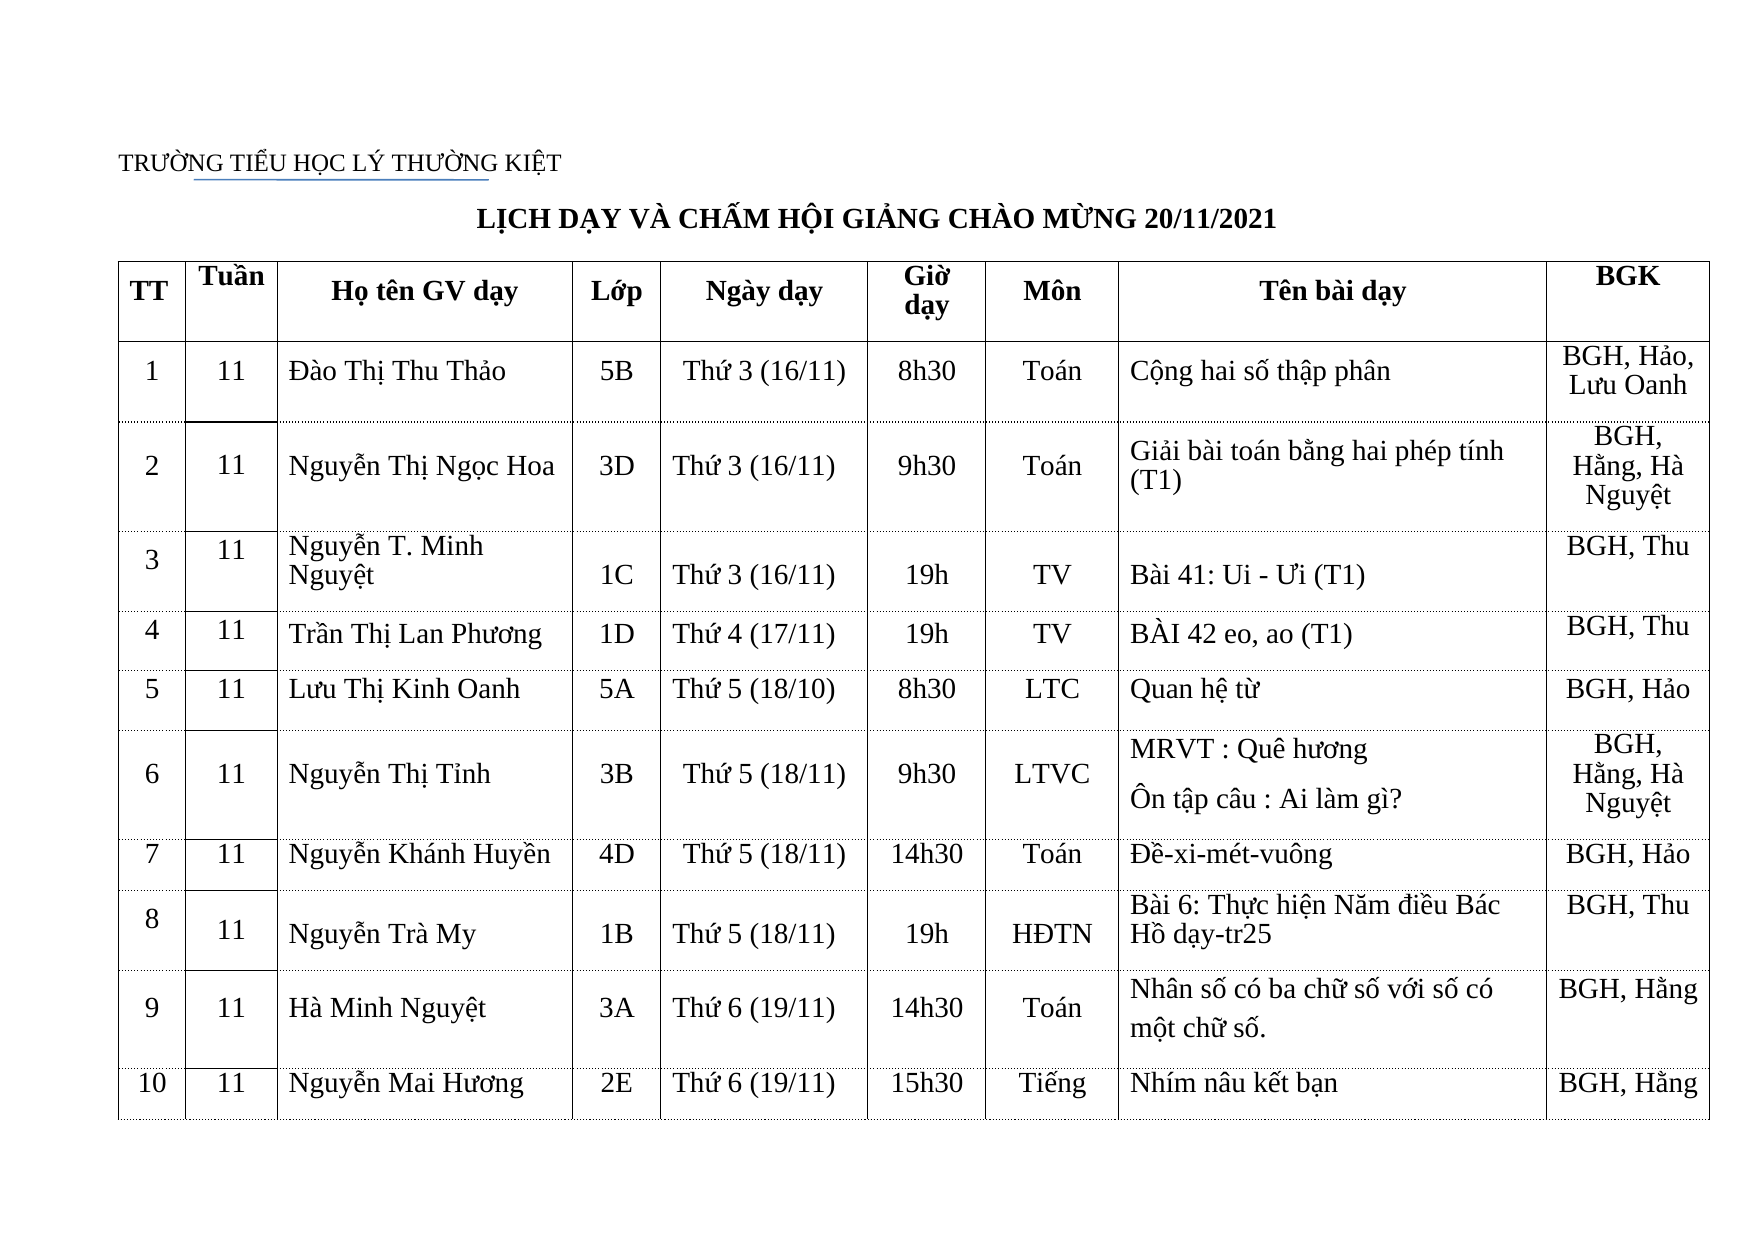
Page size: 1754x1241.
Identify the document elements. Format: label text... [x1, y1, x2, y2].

table_cell 11 [186, 671, 277, 729]
table_cell 3D [573, 421, 660, 531]
table_cell Nguyễn T. Minh Nguyệt [278, 531, 572, 611]
table_cell Thứ 3 (16/11) [661, 531, 867, 611]
table_cell 3B [573, 730, 660, 839]
table_cell 1D [573, 611, 660, 670]
table_cell 5A [573, 670, 660, 729]
table_cell LTVC [986, 730, 1118, 839]
table_cell 11 [186, 612, 277, 670]
table_cell 8 [119, 890, 185, 970]
table_cell Tiếng Việt [986, 1068, 1118, 1119]
table_cell TV [986, 611, 1118, 670]
table_cell Toán [986, 839, 1118, 890]
table_cell 11 [186, 1069, 277, 1119]
table_cell 4 [119, 611, 185, 670]
table_header TT [119, 262, 185, 341]
text TRƯỜNG TIỂU HỌC LÝ THƯỜNG KIỆT [118, 148, 1636, 176]
table_cell 5B [573, 342, 660, 421]
table_cell 10 [119, 1068, 185, 1119]
table_cell 2 [119, 421, 185, 531]
table_cell 1 [119, 342, 185, 421]
table_cell 8h30 [868, 342, 985, 421]
table_cell BGH, Thu [1547, 531, 1709, 611]
table_cell 9h30 [868, 421, 985, 531]
table_cell 3A [573, 970, 660, 1068]
table_cell 19h [868, 531, 985, 611]
table_cell BGH, Hảo [1547, 839, 1709, 890]
table_cell Toán [986, 421, 1118, 531]
table_header Tuần [186, 262, 277, 341]
table_cell BGH, Hằng, Hà Nguyệt [1547, 730, 1709, 839]
table_cell Toán [986, 342, 1118, 421]
table_cell 11 [186, 971, 277, 1068]
table_cell 11 [186, 891, 277, 970]
table_cell 14h30 [868, 839, 985, 890]
table_cell BGH, Hảo, Lưu Oanh [1547, 342, 1709, 421]
text LỊCH DẠY VÀ CHẤM HỘI GIẢNG CHÀO MỪNG 20/11/2021 [118, 202, 1636, 235]
table_cell 11 [186, 532, 277, 611]
table_cell 7 [119, 839, 185, 890]
table_cell Thứ 3 (16/11) [661, 342, 867, 421]
table_cell 19h [868, 611, 985, 670]
table_cell Bài 6: Thực hiện Năm điều Bác Hồ dạy-tr25 [1119, 890, 1546, 970]
table_cell Trần Thị Lan Phương [278, 611, 572, 670]
table_cell 11 [186, 342, 277, 421]
table_cell 1B [573, 890, 660, 970]
table_header Họ tên GV dạy [278, 262, 572, 341]
table_cell BGH, Hằng, Hà Nguyệt [1547, 421, 1709, 531]
table_cell 11 [186, 840, 277, 890]
table_cell Đào Thị Thu Thảo [278, 342, 572, 421]
table_cell BGH, Thu [1547, 611, 1709, 670]
table_cell Thứ 5 (18/11) [661, 730, 867, 839]
table_cell 9h30 [868, 730, 985, 839]
table_cell 15h30 [868, 1068, 985, 1119]
table_cell BGH, Hằng [1547, 1068, 1709, 1119]
table_cell BGH, Thu [1547, 890, 1709, 970]
table_cell 8h30 [868, 670, 985, 729]
table_cell BGH, Hằng [1547, 970, 1709, 1068]
table_header Tên bài dạy [1119, 262, 1546, 341]
table_header Môn [986, 262, 1118, 341]
table_cell Đề-xi-mét-vuông [1119, 839, 1546, 890]
table_cell Thứ 5 (18/11) [661, 839, 867, 890]
table_cell Toán [986, 970, 1118, 1068]
table_cell Bài 41: Ui - Ưi (T1) [1119, 531, 1546, 611]
table_cell Quan hệ từ [1119, 670, 1546, 729]
table_header Lớp [573, 262, 660, 341]
table_header Giờ dạy [868, 262, 985, 341]
table_cell Thứ 5 (18/10) [661, 670, 867, 729]
table_cell 5 [119, 670, 185, 729]
table_cell Giải bài toán bằng hai phép tính (T1) [1119, 421, 1546, 531]
table_cell Thứ 5 (18/11) [661, 890, 867, 970]
table_cell Thứ 6 (19/11) [661, 970, 867, 1068]
table_cell 9 [119, 970, 185, 1068]
table_cell 3 [119, 531, 185, 611]
table_cell TV [986, 531, 1118, 611]
table_cell Lưu Thị Kinh Oanh [278, 670, 572, 729]
table_cell Nhân số có ba chữ số với số có một chữ số. [1119, 970, 1546, 1068]
table_cell MRVT : Quê hương Ôn tập câu : Ai làm gì? [1119, 730, 1546, 839]
table_cell Nguyễn Thị Tỉnh [278, 730, 572, 839]
table_cell 4D [573, 839, 660, 890]
table_cell BÀI 42 eo, ao (T1) [1119, 611, 1546, 670]
table_header BGK [1547, 262, 1709, 341]
table_cell Nguyễn Trà My [278, 890, 572, 970]
table_cell 14h30 [868, 970, 985, 1068]
table_cell LTC [986, 670, 1118, 729]
table_cell Nguyễn Mai Hương [278, 1068, 572, 1119]
table_header Ngày dạy [661, 262, 867, 341]
table_cell Thứ 6 (19/11) [661, 1068, 867, 1119]
table_cell 11 [186, 731, 277, 839]
table_cell Hà Minh Nguyệt [278, 970, 572, 1068]
table_cell Thứ 4 (17/11) [661, 611, 867, 670]
table_cell Thứ 3 (16/11) [661, 421, 867, 531]
table_cell 2E [573, 1068, 660, 1119]
table_cell 19h [868, 890, 985, 970]
table_cell 11 [186, 423, 277, 531]
table_cell 1C [573, 531, 660, 611]
table_cell Cộng hai số thập phân [1119, 342, 1546, 421]
table_cell BGH, Hảo [1547, 670, 1709, 729]
table_cell Nguyễn Khánh Huyền [278, 839, 572, 890]
table_cell 6 [119, 730, 185, 839]
table_cell Nhím nâu kết bạn [1119, 1068, 1546, 1119]
table_cell Nguyễn Thị Ngọc Hoa [278, 421, 572, 531]
table_cell HĐTN [986, 890, 1118, 970]
